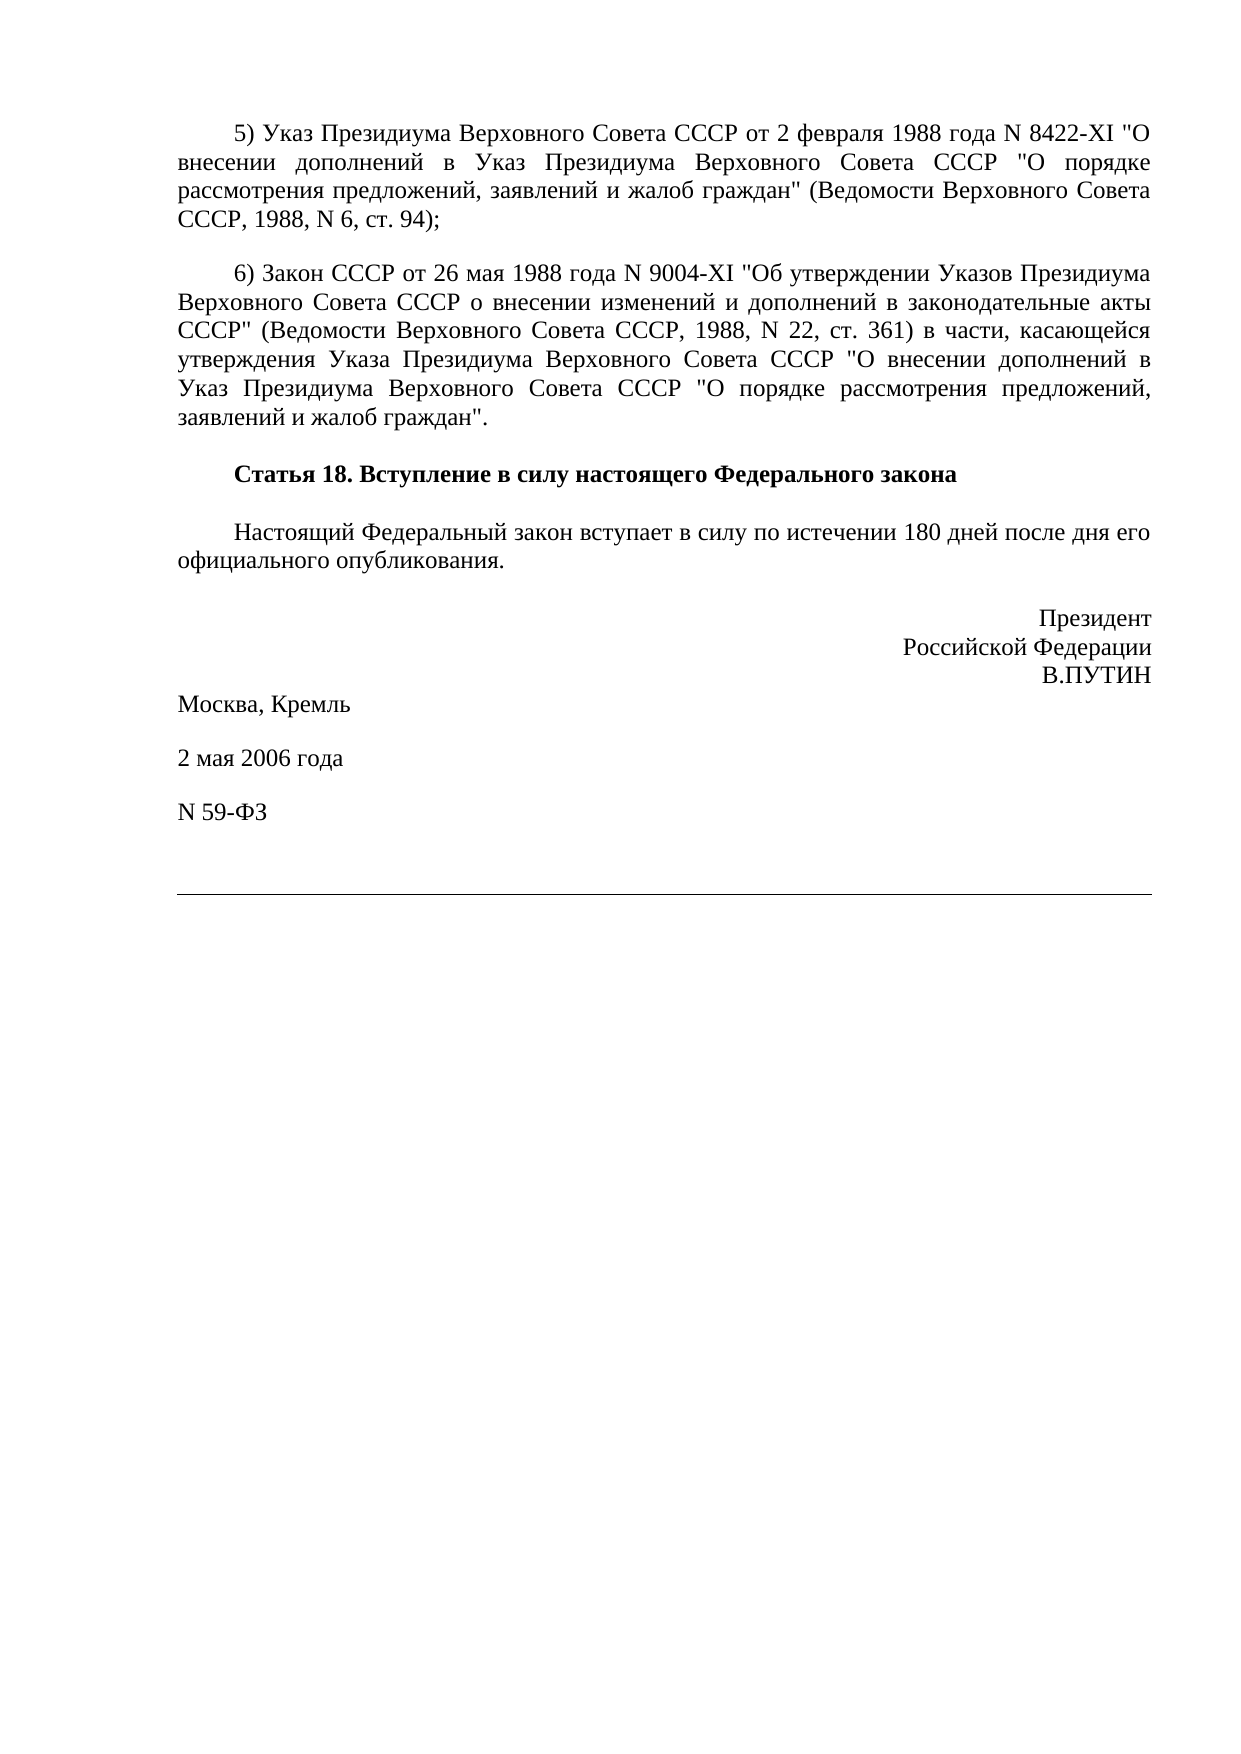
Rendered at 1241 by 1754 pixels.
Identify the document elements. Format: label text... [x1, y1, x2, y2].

text В.ПУТИН [177, 661, 1152, 689]
text Москва, Кремль [177, 689, 1152, 718]
text Российской Федерации [177, 632, 1152, 661]
title Статья 18. Вступление в силу настоящего Федерального закона [177, 459, 1152, 488]
text 6) Закон СССР от 26 мая 1988 года N 9004-XI "Об утверждении Указов Президиума Верховного Совета СССР о внесении изменений и дополнений в законодательные акты СССР" (Ведомости Верховного Совета СССР, 1988, N 22, ст. 361) в части, касающейся утверждения Указа Президиума Верховного Совета СССР "О внесении дополнений в Указ Президиума Верховного Совета СССР "О порядке рассмотрения предложений, заявлений и жалоб граждан". [177, 258, 1152, 431]
text Президент [177, 603, 1152, 632]
text N 59-ФЗ [177, 797, 1152, 826]
text 5) Указ Президиума Верховного Совета СССР от 2 февраля 1988 года N 8422-XI "О внесении дополнений в Указ Президиума Верховного Совета СССР "О порядке рассмотрения предложений, заявлений и жалоб граждан" (Ведомости Верховного Совета СССР, 1988, N 6, ст. 94); [177, 118, 1152, 233]
text Настоящий Федеральный закон вступает в силу по истечении 180 дней после дня его официального опубликования. [177, 517, 1152, 574]
text 2 мая 2006 года [177, 743, 1152, 772]
